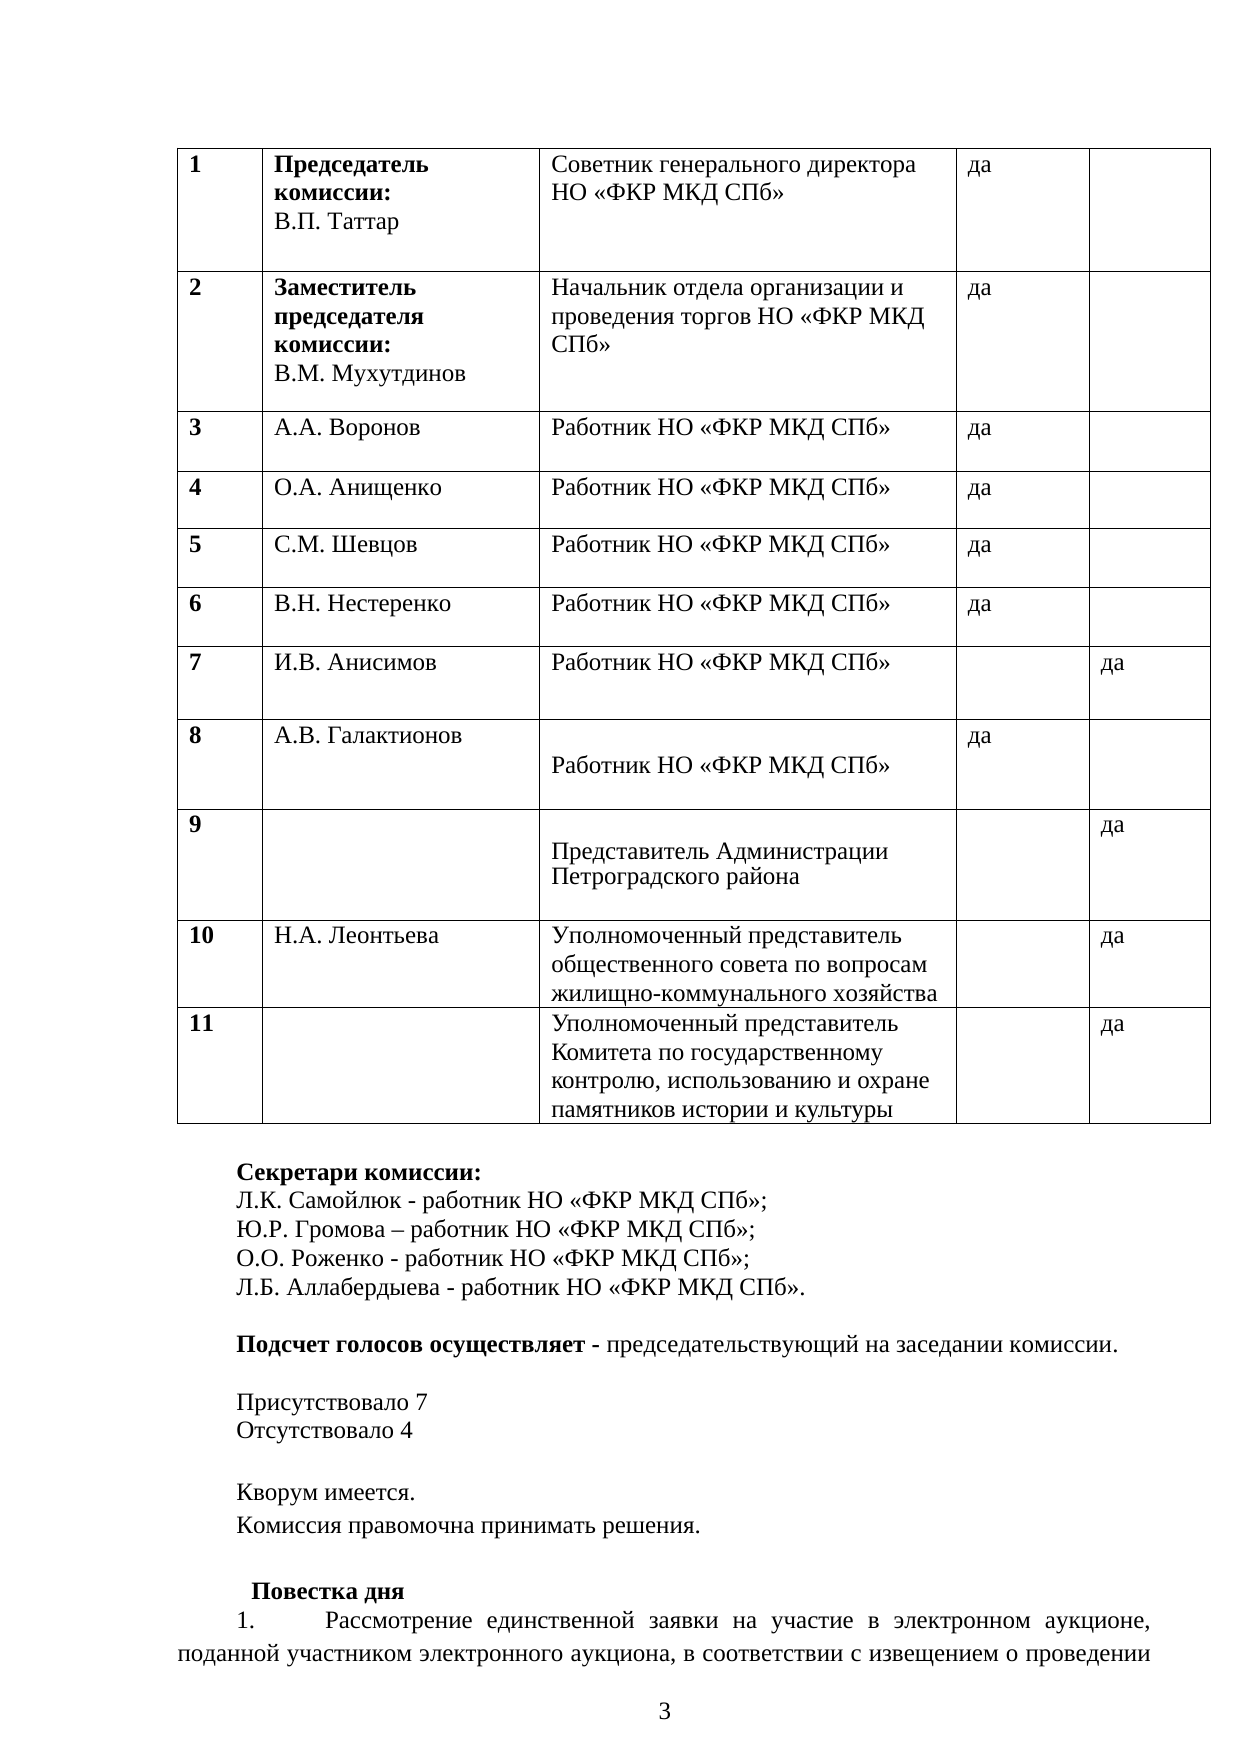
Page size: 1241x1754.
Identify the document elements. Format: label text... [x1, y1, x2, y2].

table_cell [263, 1008, 539, 1123]
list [177, 1605, 1152, 1667]
table_cell [957, 810, 1089, 919]
text Комиссия правомочна принимать решения. [177, 1510, 1152, 1539]
table_cell 9 [178, 810, 262, 919]
table_cell 7 [178, 647, 262, 719]
table_cell да [1090, 810, 1210, 919]
table_cell [957, 1008, 1089, 1123]
table_cell 11 [178, 1008, 262, 1123]
table_cell Н.А. Леонтьева [263, 921, 539, 1007]
table_cell да [957, 149, 1089, 271]
table_cell [1090, 720, 1210, 808]
table_cell 1 [178, 149, 262, 271]
text Ю.Р. Громова – работник НО «ФКР МКД СПб»; [177, 1214, 1152, 1243]
text Подсчет голосов осуществляет - председательствующий на заседании комиссии. [177, 1329, 1152, 1358]
table_cell [957, 921, 1089, 1007]
table_cell [1090, 412, 1210, 471]
table_cell [1090, 272, 1210, 411]
table_cell Работник НО «ФКР МКД СПб» [540, 472, 956, 528]
table_cell О.А. Анищенко [263, 472, 539, 528]
table_cell 5 [178, 529, 262, 587]
table_cell Работник НО «ФКР МКД СПб» [540, 588, 956, 646]
table_cell С.М. Шевцов [263, 529, 539, 587]
table_cell [1090, 149, 1210, 271]
table_cell 10 [178, 921, 262, 1007]
table_cell И.В. Анисимов [263, 647, 539, 719]
table_cell да [957, 472, 1089, 528]
table_cell 3 [178, 412, 262, 471]
table_cell Работник НО «ФКР МКД СПб» [540, 529, 956, 587]
table_cell В.Н. Нестеренко [263, 588, 539, 646]
table_cell Заместитель председателя комиссии: В.М. Мухутдинов [263, 272, 539, 411]
table_cell да [1090, 921, 1210, 1007]
table_cell Начальник отдела организации и проведения торгов НО «ФКР МКД СПб» [540, 272, 956, 411]
text Отсутствовало 4 [177, 1416, 1152, 1444]
table_cell А.А. Воронов [263, 412, 539, 471]
table_cell [1090, 472, 1210, 528]
text Повестка дня [251, 1576, 1152, 1605]
table_cell да [957, 272, 1089, 411]
table_cell Работник НО «ФКР МКД СПб» [540, 720, 956, 808]
text О.О. Роженко - работник НО «ФКР МКД СПб»; [177, 1243, 1152, 1272]
table_cell 2 [178, 272, 262, 411]
table_cell Советник генерального директора НО «ФКР МКД СПб» [540, 149, 956, 271]
table_cell 6 [178, 588, 262, 646]
table_cell Работник НО «ФКР МКД СПб» [540, 412, 956, 471]
table_cell [1090, 529, 1210, 587]
text Секретари комиссии: [177, 1157, 1152, 1186]
table_cell Председатель комиссии: В.П. Таттар [263, 149, 539, 271]
table_cell да [957, 588, 1089, 646]
text Кворум имеется. [177, 1477, 1152, 1506]
table_cell Уполномоченный представитель общественного совета по вопросам жилищно-коммунального хозяйства [540, 921, 956, 1007]
table_cell Работник НО «ФКР МКД СПб» [540, 647, 956, 719]
text Л.К. Самойлюк - работник НО «ФКР МКД СПб»; [177, 1186, 1152, 1214]
table_cell да [957, 529, 1089, 587]
table_cell 8 [178, 720, 262, 808]
table_cell А.В. Галактионов [263, 720, 539, 808]
table_cell Представитель Администрации Петроградского района [540, 810, 956, 919]
table_cell да [957, 720, 1089, 808]
table_cell да [1090, 1008, 1210, 1123]
table_cell да [957, 412, 1089, 471]
table_cell Уполномоченный представитель Комитета по государственному контролю, использованию и охране памятников истории и культуры [540, 1008, 956, 1123]
text Л.Б. Аллабердыева - работник НО «ФКР МКД СПб». [177, 1272, 1152, 1301]
table_cell 4 [178, 472, 262, 528]
table_cell [957, 647, 1089, 719]
table_cell да [1090, 647, 1210, 719]
table_cell [1090, 588, 1210, 646]
table_cell [263, 810, 539, 919]
text Присутствовало 7 [177, 1387, 1152, 1416]
